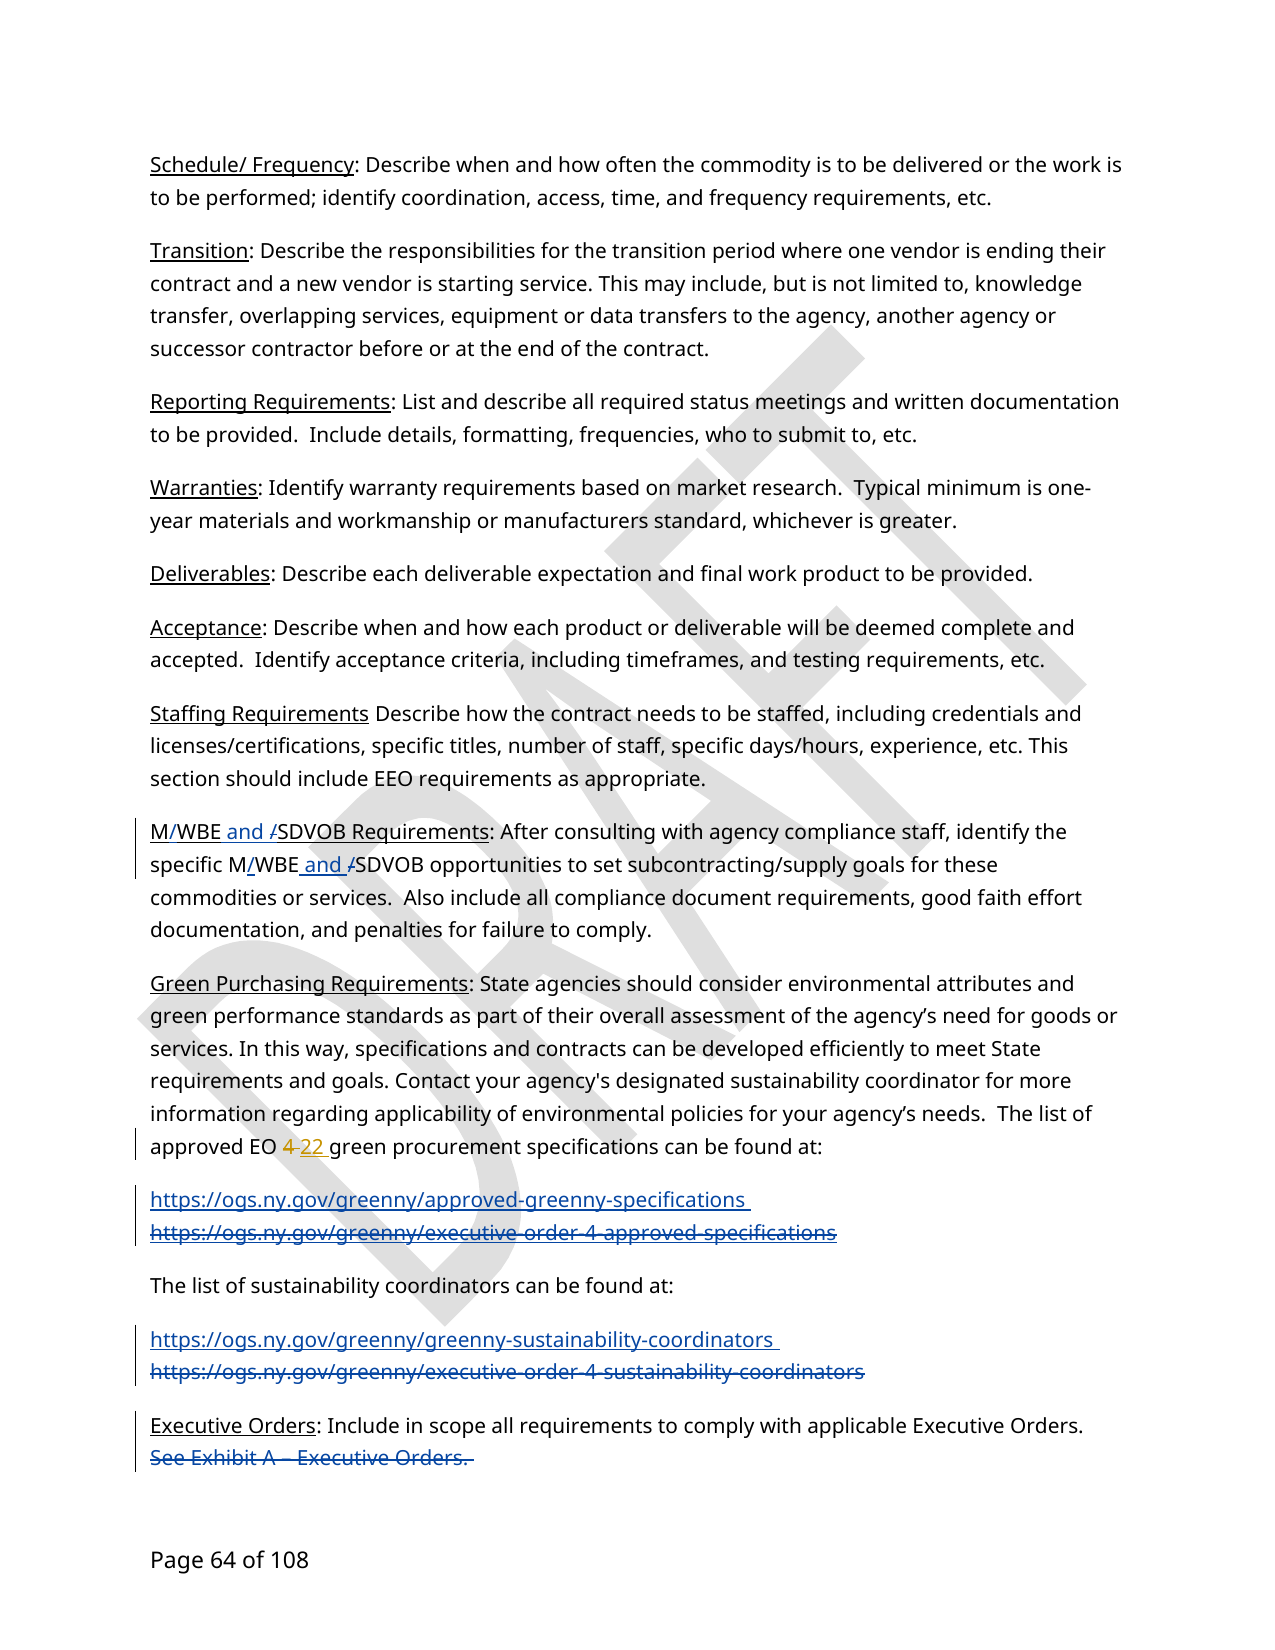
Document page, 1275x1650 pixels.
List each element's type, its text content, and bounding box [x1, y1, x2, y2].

text Schedule/ Frequency: Describe when and how often the commodity is to be delivered or the work is to be performed; identify coordination, access, time, and frequency requirements, etc. [150, 150, 1125, 211]
text Green Purchasing Requirements: State agencies should consider environmental attributes and green performance standards as part of their overall assessment of the agency’s need for goods or services. In this way, specifications and contracts can be developed efficiently to meet State requirements and goals. Contact your agency's designated sustainability coordinator for more information regarding applicability of environmental policies for your agency’s needs. The list of approved EO green procurement specifications can be found at: [150, 969, 1125, 1160]
text Warranties: Identify warranty requirements based on market research. Typical minimum is one-year materials and workmanship or manufacturers standard, whichever is greater. [150, 473, 1125, 534]
text Reporting Requirements: List and describe all required status meetings and written documentation to be provided. Include details, formatting, frequencies, who to submit to, etc. [150, 387, 1125, 448]
text Deliverables: Describe each deliverable expectation and final work product to be provided. [150, 559, 1125, 588]
text Executive Orders: Include in scope all requirements to comply with applicable Executive Orders. [150, 1411, 1125, 1472]
text Transition: Describe the responsibilities for the transition period where one vendor is ending their contract and a new vendor is starting service. This may include, but is not limited to, knowledge transfer, overlapping services, equipment or data transfers to the agency, another agency or successor contractor before or at the end of the contract. [150, 236, 1125, 362]
text The list of sustainability coordinators can be found at: [150, 1271, 1125, 1300]
text MWBESDVOB Requirements: After consulting with agency compliance staff, identify the specific MWBESDVOB opportunities to set subcontracting/supply goals for these commodities or services. Also include all compliance document requirements, good faith effort documentation, and penalties for failure to comply. [150, 817, 1125, 944]
text Acceptance: Describe when and how each product or deliverable will be deemed complete and accepted. Identify acceptance criteria, including timeframes, and testing requirements, etc. [150, 613, 1125, 674]
text Staffing Requirements Describe how the contract needs to be staffed, including credentials and licenses/certifications, specific titles, number of staff, specific days/hours, experience, etc. This section should include EEO requirements as appropriate. [150, 699, 1125, 792]
